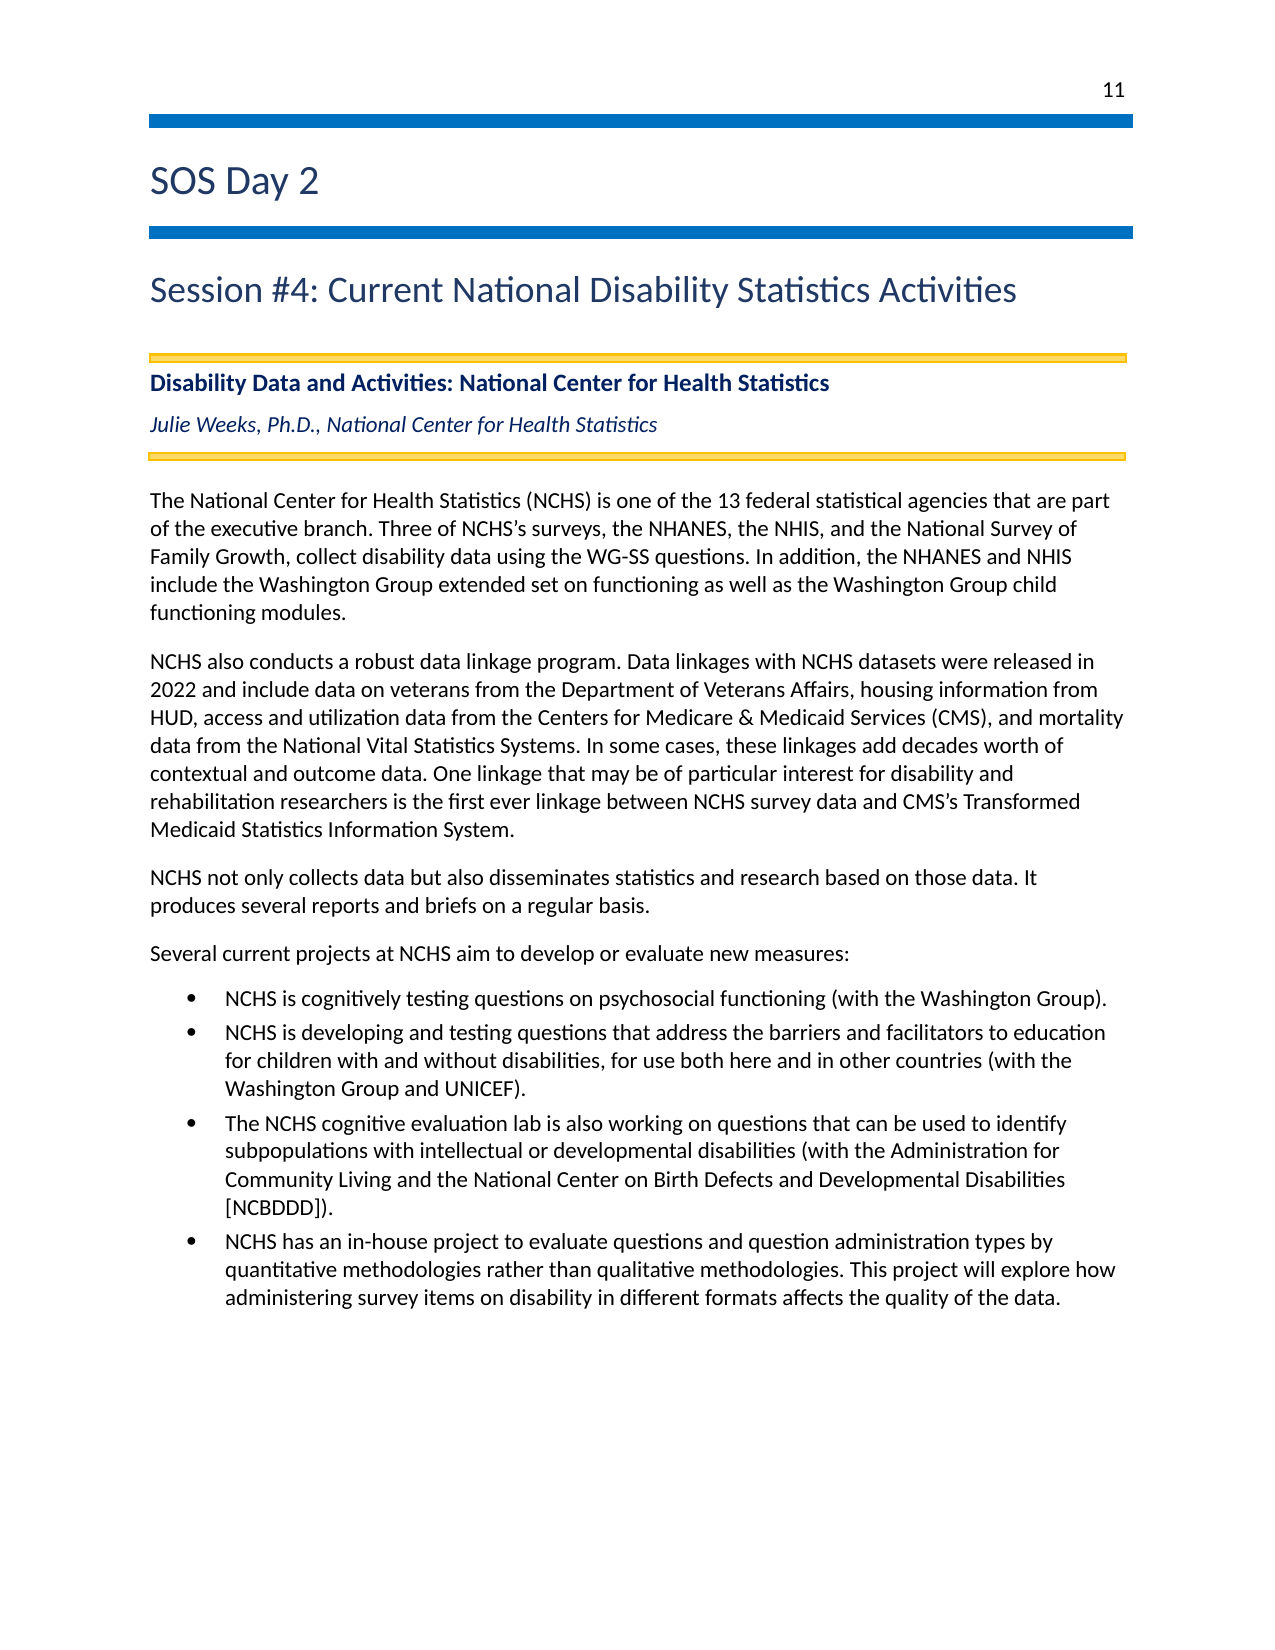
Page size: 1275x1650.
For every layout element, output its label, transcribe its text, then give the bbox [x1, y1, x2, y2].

list NCHS is cognitively testing questions on psychosocial functioning (with the Washington Group). [187, 984, 1125, 1012]
text NCHS also conducts a robust data linkage program. Data linkages with NCHS datasets were released in 2022 and include data on veterans from the Department of Veterans Affairs, housing information from HUD, access and utilization data from the Centers for Medicare & Medicaid Services (CMS), and mortality data from the National Vital Statistics Systems. In some cases, these linkages add decades worth of contextual and outcome data. One linkage that may be of particular interest for disability and rehabilitation researchers is the first ever linkage between NCHS survey data and CMS’s Transformed Medicaid Statistics Information System. [150, 647, 1125, 843]
text NCHS not only collects data but also disseminates statistics and research based on those data. It produces several reports and briefs on a regular basis. [150, 863, 1125, 919]
subtitle SOS Day 2 [150, 154, 1125, 205]
list The NCHS cognitive evaluation lab is also working on questions that can be used to identify subpopulations with intellectual or developmental disabilities (with the Administration for Community Living and the National Center on Birth Defects and Developmental Disabilities [NCBDDD]). [187, 1109, 1125, 1221]
list NCHS has an in-house project to evaluate questions and question administration types by quantitative methodologies rather than qualitative methodologies. This project will explore how administering survey items on disability in different formats affects the quality of the data. [187, 1227, 1125, 1311]
text Several current projects at NCHS aim to develop or evaluate new measures: [150, 939, 1125, 968]
subtitle Disability Data and Activities: National Center for Health Statistics [150, 367, 1125, 397]
text The National Center for Health Statistics (NCHS) is one of the 13 federal statistical agencies that are part of the executive branch. Three of NCHS’s surveys, the NHANES, the NHIS, and the National Survey of Family Growth, collect disability data using the WG-SS questions. In addition, the NHANES and NHIS include the Washington Group extended set on functioning as well as the Washington Group child functioning modules. [150, 486, 1125, 626]
text Julie Weeks, Ph.D., National Center for Health Statistics [150, 410, 1125, 438]
subtitle Session #4: Current National Disability Statistics Activities [150, 266, 1125, 311]
list NCHS is developing and testing questions that address the barriers and facilitators to education for children with and without disabilities, for use both here and in other countries (with the Washington Group and UNICEF). [187, 1018, 1125, 1102]
